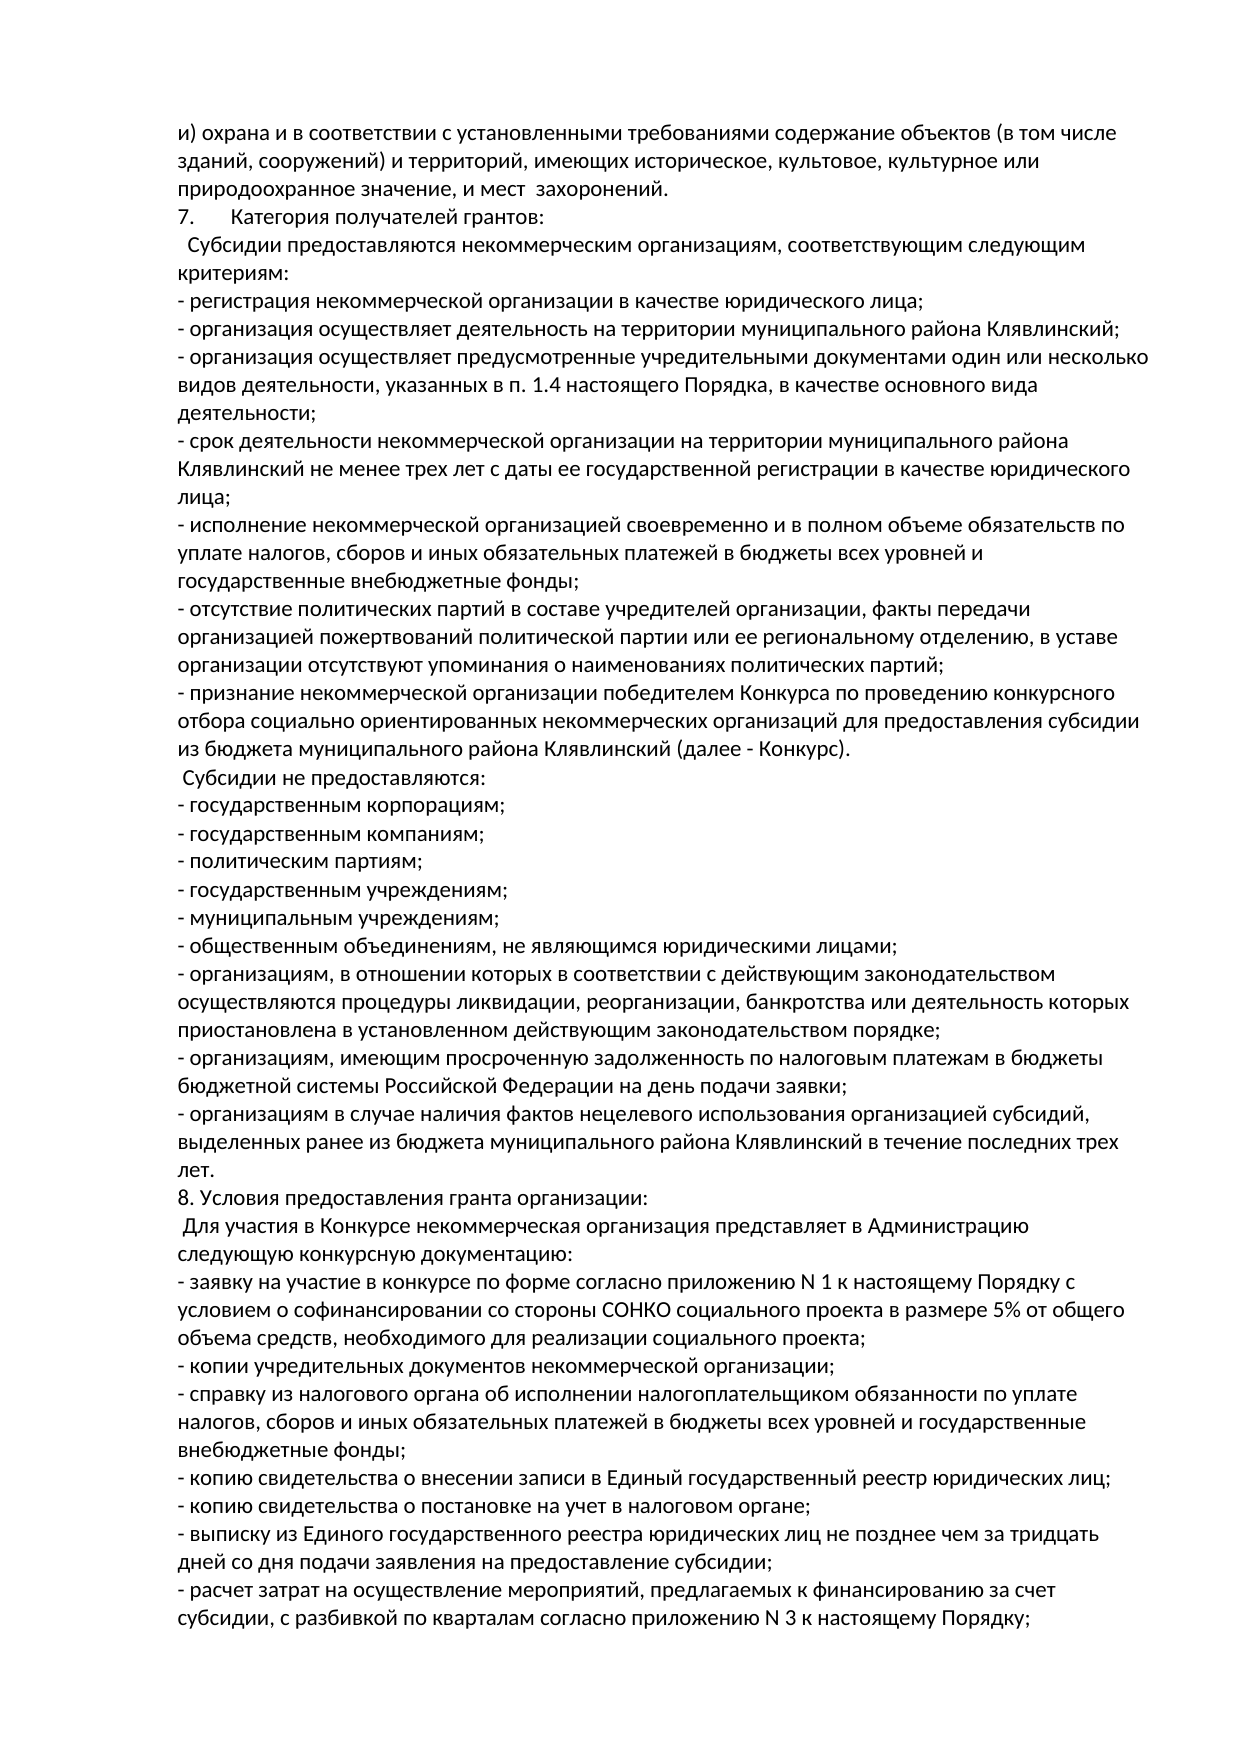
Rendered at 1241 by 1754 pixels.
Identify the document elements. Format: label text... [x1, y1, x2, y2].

text - организациям в случае наличия фактов нецелевого использования организацией субсидий, выделенных ранее из бюджета муниципального района Клявлинский в течение последних трех лет. [177, 1099, 1152, 1183]
text - организациям, в отношении которых в соответствии с действующим законодательством осуществляются процедуры ликвидации, реорганизации, банкротства или деятельность которых приостановлена в установленном действующим законодательством порядке; [177, 959, 1152, 1043]
text - исполнение некоммерческой организацией своевременно и в полном объеме обязательств по уплате налогов, сборов и иных обязательных платежей в бюджеты всех уровней и государственные внебюджетные фонды; [177, 510, 1152, 594]
text - справку из налогового органа об исполнении налогоплательщиком обязанности по уплате налогов, сборов и иных обязательных платежей в бюджеты всех уровней и государственные внебюджетные фонды; [177, 1379, 1152, 1463]
text - политическим партиям; [177, 847, 1152, 875]
text и) охрана и в соответствии с установленными требованиями содержание объектов (в том числе зданий, сооружений) и территорий, имеющих историческое, культовое, культурное или природоохранное значение, и мест захоронений. [177, 118, 1152, 202]
text - общественным объединениям, не являющимся юридическими лицами; [177, 931, 1152, 959]
text Для участия в Конкурсе некоммерческая организация представляет в Администрацию следующую конкурсную документацию: [177, 1211, 1152, 1267]
text - государственным корпорациям; [177, 791, 1152, 819]
text - копии учредительных документов некоммерческой организации; [177, 1351, 1152, 1379]
text Субсидии не предоставляются: [177, 763, 1152, 791]
text - государственным компаниям; [177, 819, 1152, 847]
text Субсидии предоставляются некоммерческим организациям, соответствующим следующим критериям: [177, 230, 1152, 286]
text - заявку на участие в конкурсе по форме согласно приложению N 1 к настоящему Порядку с условием о софинансировании со стороны СОНКО социального проекта в размере 5% от общего объема средств, необходимого для реализации социального проекта; [177, 1267, 1152, 1351]
text - организациям, имеющим просроченную задолженность по налоговым платежам в бюджеты бюджетной системы Российской Федерации на день подачи заявки; [177, 1043, 1152, 1099]
text 7. Категория получателей грантов: [177, 202, 1152, 230]
text - выписку из Единого государственного реестра юридических лиц не позднее чем за тридцать дней со дня подачи заявления на предоставление субсидии; [177, 1519, 1152, 1575]
text - отсутствие политических партий в составе учредителей организации, факты передачи организацией пожертвований политической партии или ее региональному отделению, в уставе организации отсутствуют упоминания о наименованиях политических партий; [177, 594, 1152, 678]
text 8. Условия предоставления гранта организации: [177, 1183, 1152, 1211]
text - копию свидетельства о постановке на учет в налоговом органе; [177, 1491, 1152, 1519]
text - государственным учреждениям; [177, 875, 1152, 903]
text - организация осуществляет деятельность на территории муниципального района Клявлинский; [177, 314, 1152, 342]
text - признание некоммерческой организации победителем Конкурса по проведению конкурсного отбора социально ориентированных некоммерческих организаций для предоставления субсидии из бюджета муниципального района Клявлинский (далее - Конкурс). [177, 678, 1152, 763]
text - копию свидетельства о внесении записи в Единый государственный реестр юридических лиц; [177, 1463, 1152, 1491]
text - муниципальным учреждениям; [177, 903, 1152, 931]
text - организация осуществляет предусмотренные учредительными документами один или несколько видов деятельности, указанных в п. 1.4 настоящего Порядка, в качестве основного вида деятельности; [177, 342, 1152, 426]
text - срок деятельности некоммерческой организации на территории муниципального района Клявлинский не менее трех лет с даты ее государственной регистрации в качестве юридического лица; [177, 426, 1152, 510]
text - расчет затрат на осуществление мероприятий, предлагаемых к финансированию за счет субсидии, с разбивкой по кварталам согласно приложению N 3 к настоящему Порядку; [177, 1575, 1152, 1631]
text - регистрация некоммерческой организации в качестве юридического лица; [177, 286, 1152, 314]
